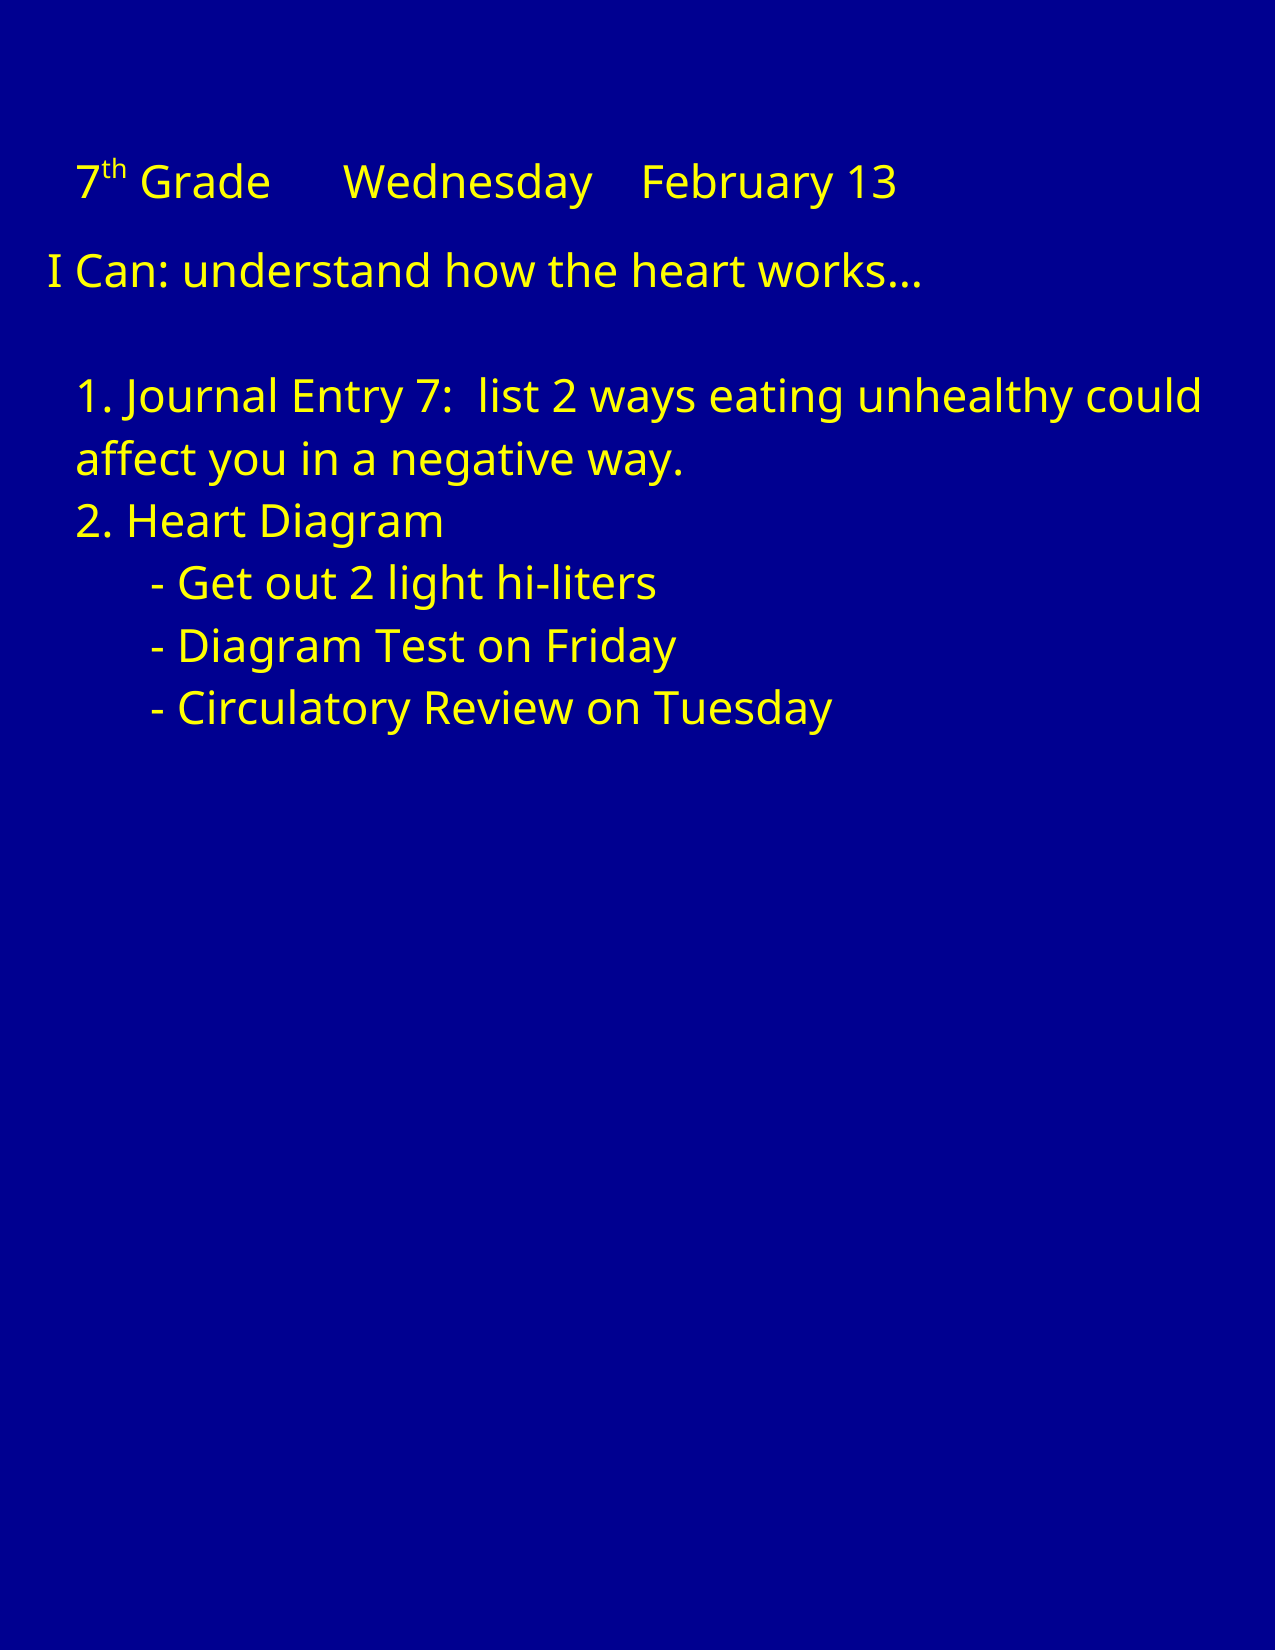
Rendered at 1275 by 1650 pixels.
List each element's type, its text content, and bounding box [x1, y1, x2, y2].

text - Circulatory Review on Tuesday [75, 676, 1209, 738]
text I Can: understand how the heart works… [47, 239, 1209, 301]
text - Get out 2 light hi-liters [75, 551, 1209, 613]
text 7th Grade Wednesday February 13 [75, 150, 1209, 212]
text - Diagram Test on Friday [75, 613, 1209, 676]
text 2. Heart Diagram [75, 488, 1209, 551]
text 1. Journal Entry 7: list 2 ways eating unhealthy could affect you in a negative way. [75, 363, 1209, 488]
